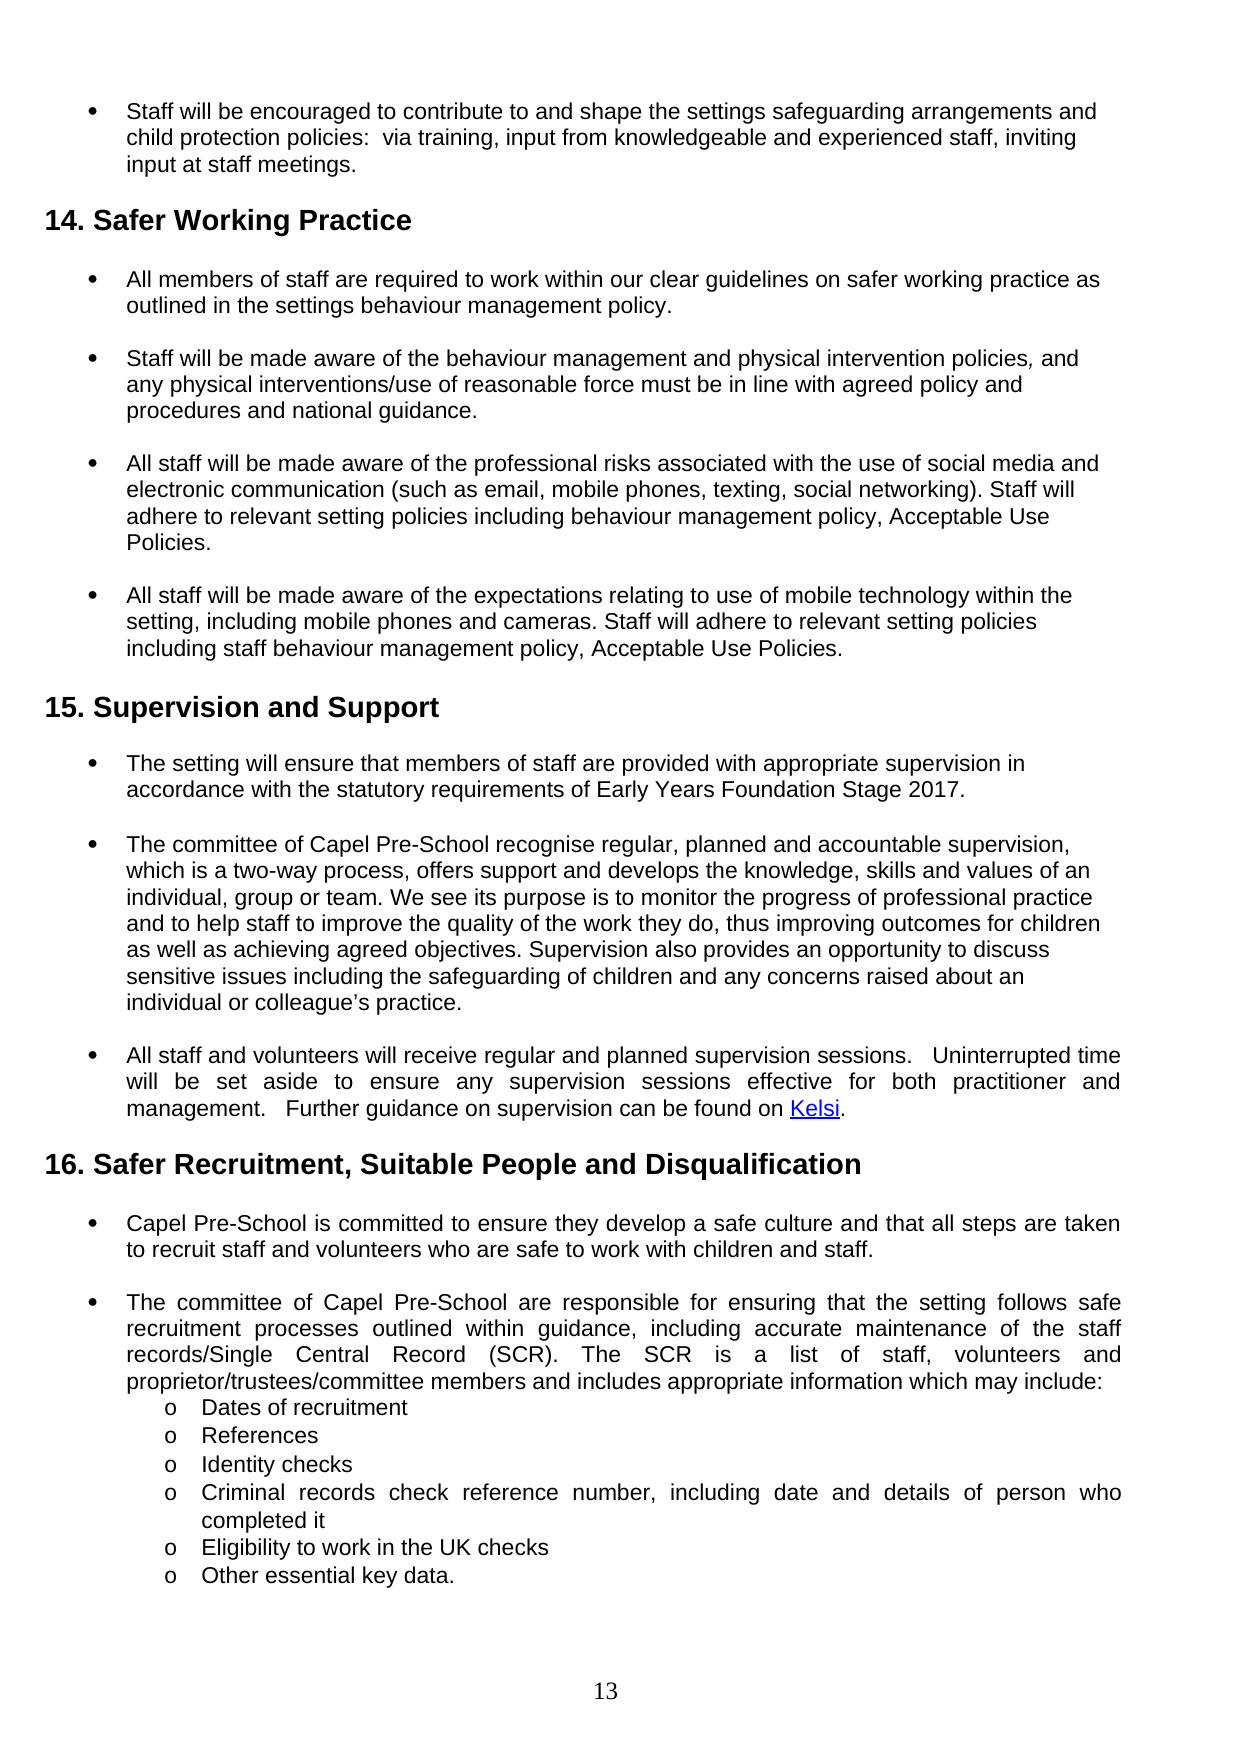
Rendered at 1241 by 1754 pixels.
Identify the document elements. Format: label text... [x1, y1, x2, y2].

list Capel Pre-School is committed to ensure they develop a safe culture and that all steps are taken to recruit staff and volunteers who are safe to work with children and staff. [89, 1209, 1122, 1262]
list Dates of recruitment [164, 1394, 1122, 1422]
list References [164, 1422, 1122, 1451]
text 15. Supervision and Support [44, 689, 1122, 723]
list All staff and volunteers will receive regular and planned supervision sessions. Uninterrupted time will be set aside to ensure any supervision sessions effective for both practitioner and management. Further guidance on supervision can be found on Kelsi. [89, 1042, 1122, 1121]
list Other essential key data. [164, 1562, 1122, 1590]
list All staff will be made aware of the expectations relating to use of mobile technology within the setting, including mobile phones and cameras. Staff will adhere to relevant setting policies including staff behaviour management policy, Acceptable Use Policies. [89, 582, 1122, 661]
list All staff will be made aware of the professional risks associated with the use of social media and electronic communication (such as email, mobile phones, texting, social networking). Staff will adhere to relevant setting policies including behaviour management policy, Acceptable Use Policies. [89, 450, 1122, 555]
list Staff will be encouraged to contribute to and shape the settings safeguarding arrangements and child protection policies: via training, input from knowledgeable and experienced staff, inviting input at staff meetings. [89, 98, 1122, 177]
list All members of staff are required to work within our clear guidelines on safer working practice as outlined in the settings behaviour management policy. [89, 266, 1122, 318]
text 16. Safer Recruitment, Suitable People and Disqualification [44, 1147, 1122, 1181]
text 14. Safer Working Practice [44, 203, 1122, 237]
list The setting will ensure that members of staff are provided with appropriate supervision in accordance with the statutory requirements of Early Years Foundation Stage 2017. [89, 749, 1122, 802]
list Staff will be made aware of the behaviour management and physical intervention policies, and any physical interventions/use of reasonable force must be in line with agreed policy and procedures and national guidance. [89, 344, 1122, 424]
list Identity checks [164, 1451, 1122, 1479]
list Criminal records check reference number, including date and details of person who completed it [164, 1479, 1122, 1534]
list Eligibility to work in the UK checks [164, 1534, 1122, 1562]
list The committee of Capel Pre-School are responsible for ensuring that the setting follows safe recruitment processes outlined within guidance, including accurate maintenance of the staff records/Single Central Record (SCR). The SCR is a list of staff, volunteers and proprietor/trustees/committee members and includes appropriate information which may include: [89, 1288, 1122, 1394]
list The committee of Capel Pre-School recognise regular, planned and accountable supervision, which is a two-way process, offers support and develops the knowledge, skills and values of an individual, group or team. We see its purpose is to monitor the progress of professional practice and to help staff to improve the quality of the work they do, thus improving outcomes for children as well as achieving agreed objectives. Supervision also provides an opportunity to discuss sensitive issues including the safeguarding of children and any concerns raised about an individual or colleague’s practice. [89, 831, 1122, 1015]
